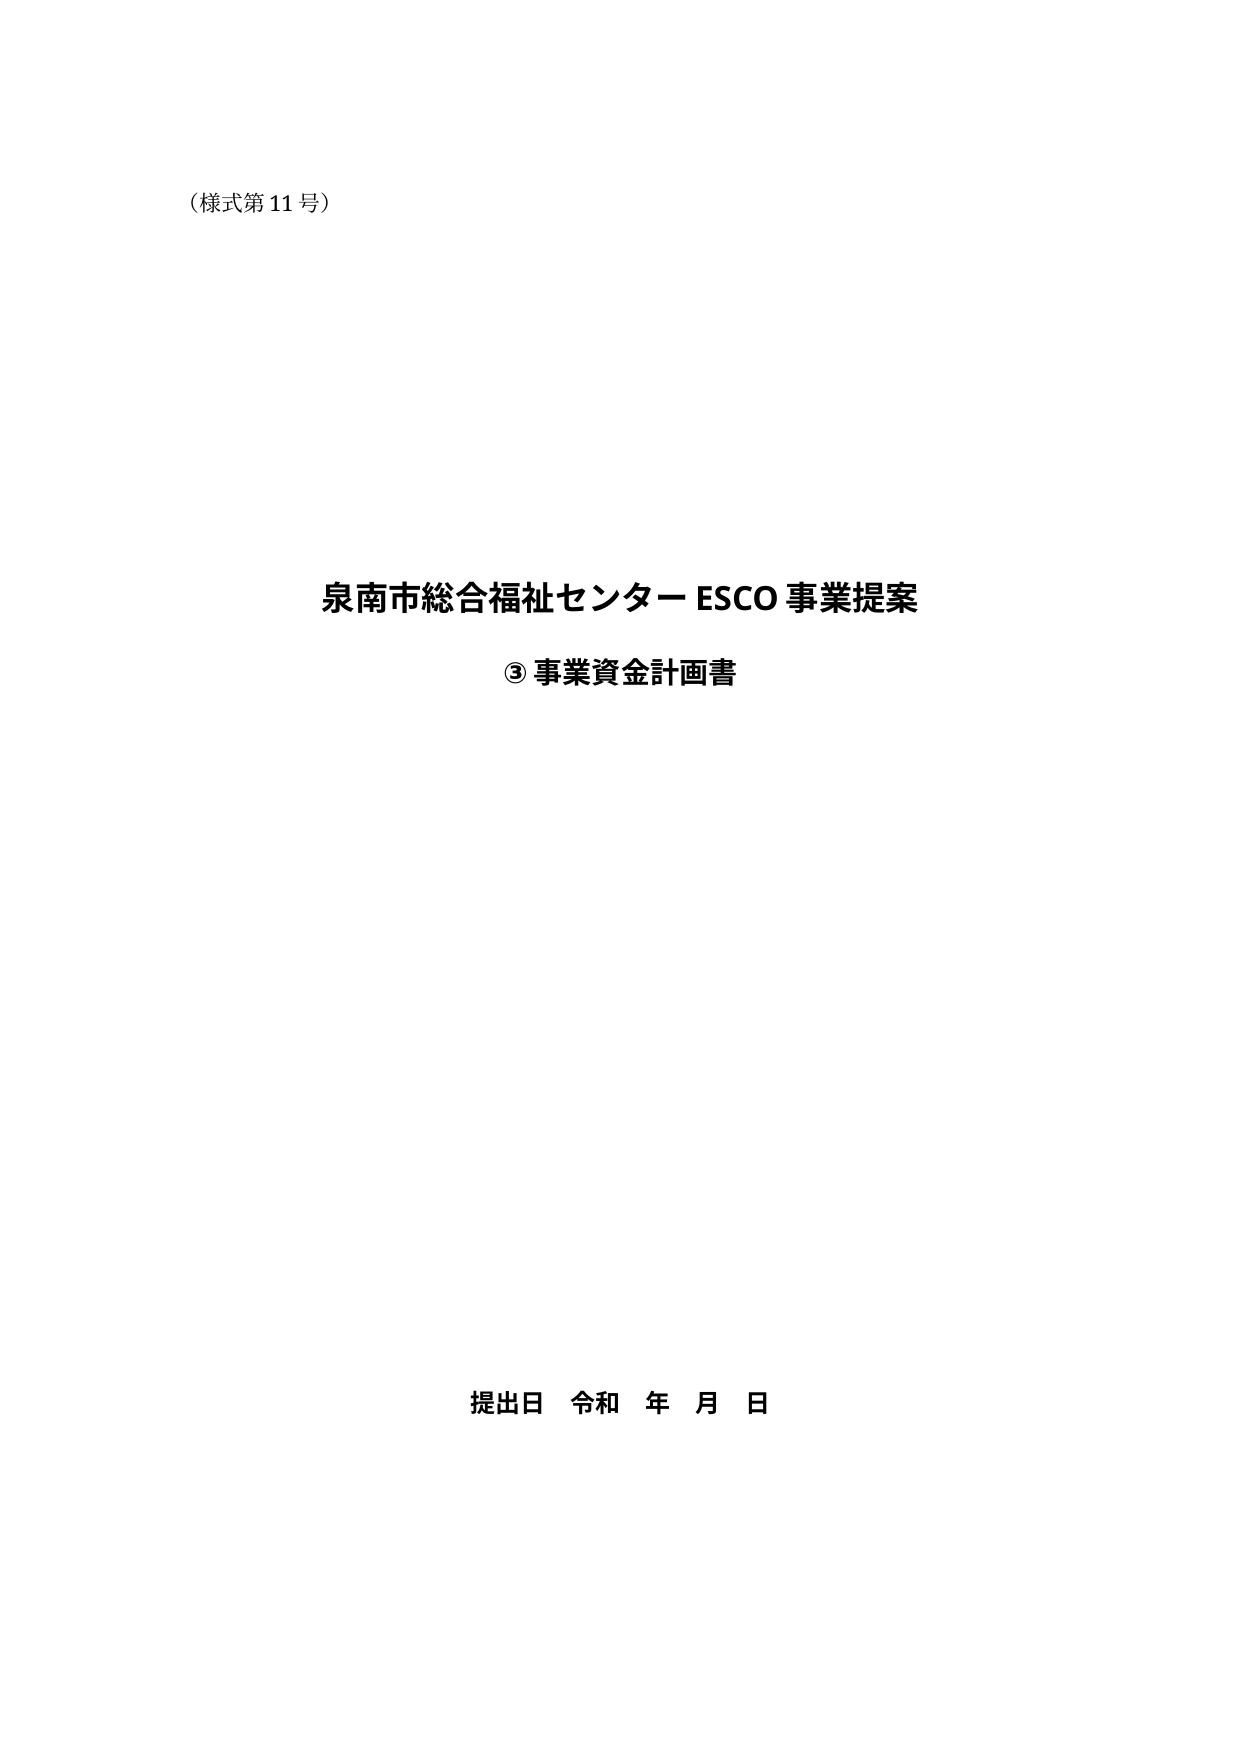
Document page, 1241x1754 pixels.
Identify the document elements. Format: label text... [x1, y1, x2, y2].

text 提出日 令和 年 月 日 [177, 1383, 1063, 1421]
text （様式第11号） [177, 183, 1063, 221]
text 泉南市総合福祉センターESCO事業提案 [177, 558, 1063, 633]
text ③事業資金計画書 [177, 633, 1063, 708]
